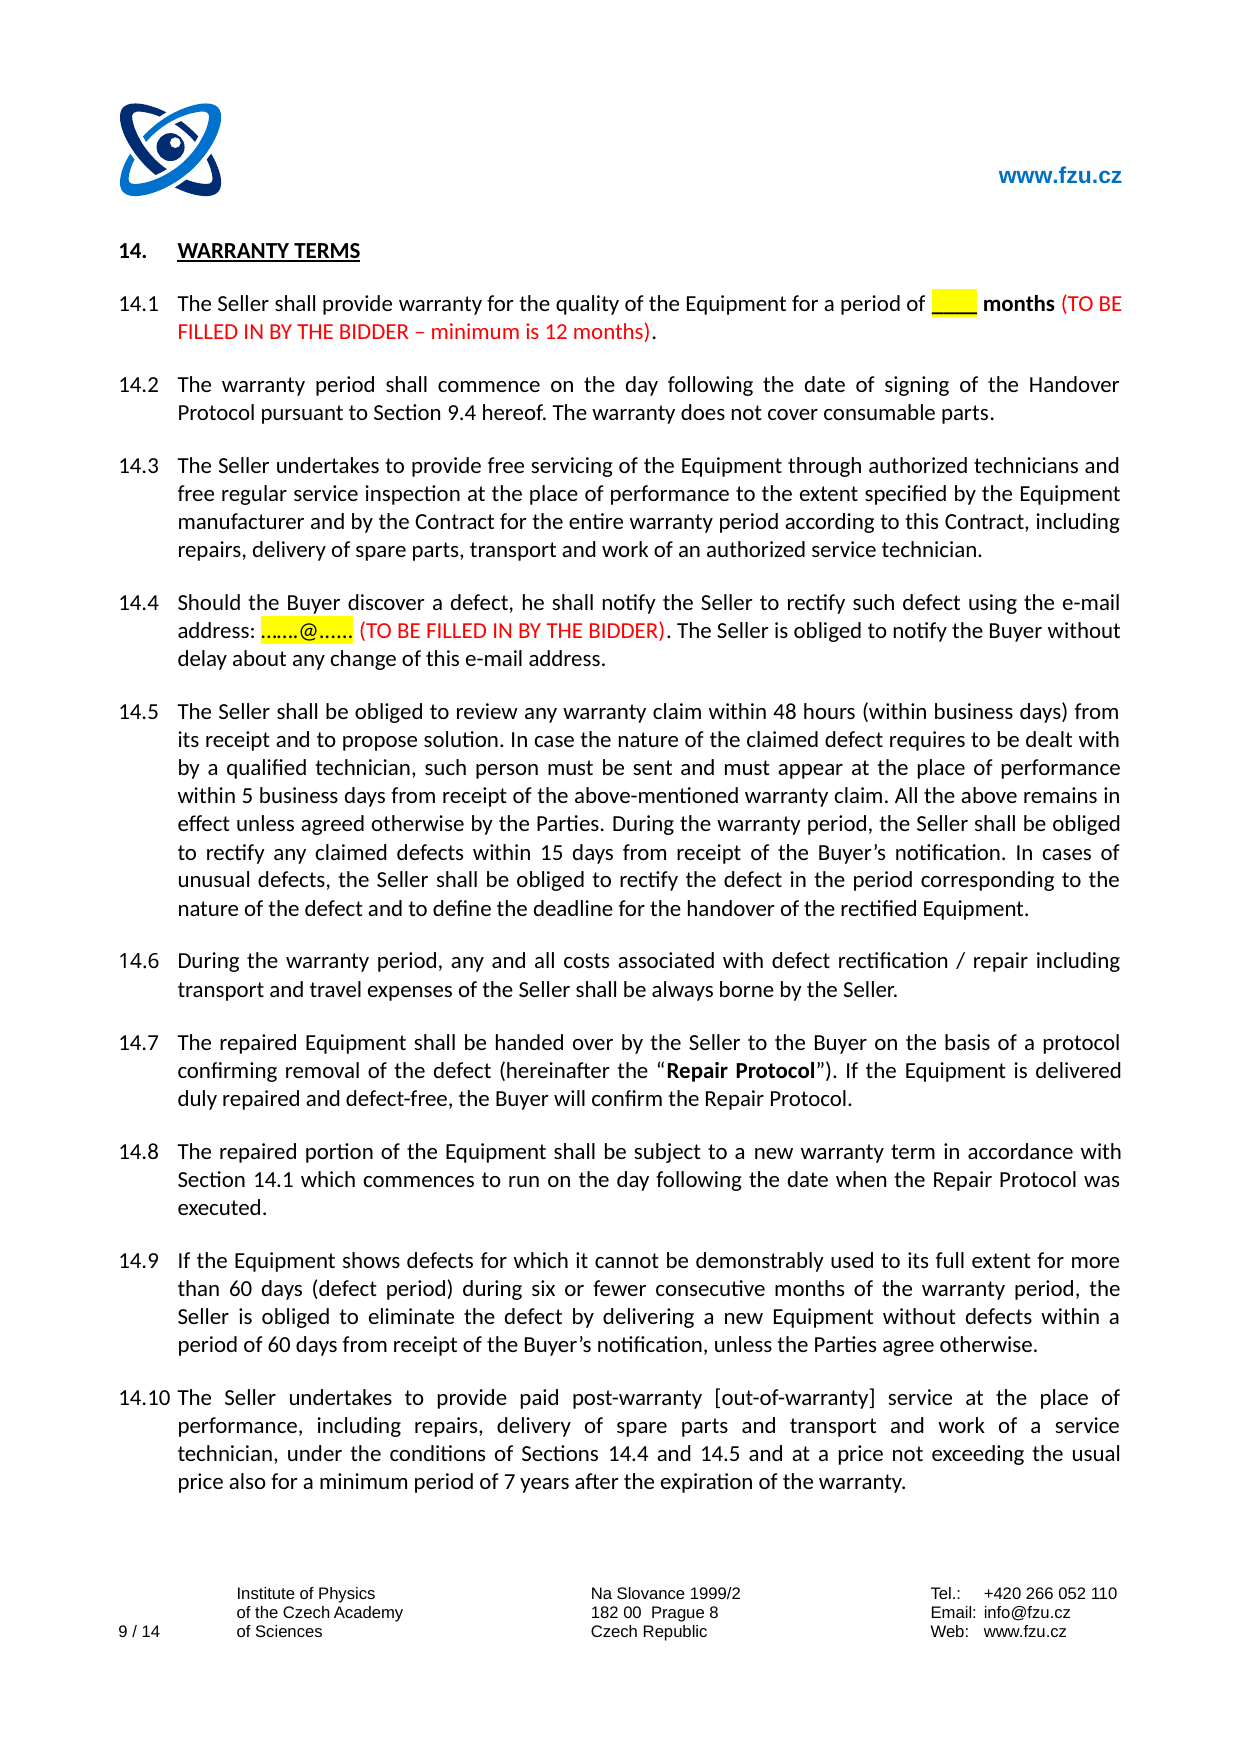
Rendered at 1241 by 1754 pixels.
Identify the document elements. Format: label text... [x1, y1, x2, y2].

list The repaired portion of the Equipment shall be subject to a new warranty term in accordance with Section 14.1 which commences to run on the day following the date when the Repair Protocol was executed. [118, 1137, 1122, 1221]
list The repaired Equipment shall be handed over by the Seller to the Buyer on the basis of a protocol confirming removal of the defect (hereinafter the “Repair Protocol”). If the Equipment is delivered duly repaired and defect-free, the Buyer will confirm the Repair Protocol. [118, 1028, 1122, 1112]
list The Seller undertakes to provide paid post-warranty [out-of-warranty] service at the place of performance, including repairs, delivery of spare parts and transport and work of a service technician, under the conditions of Sections 14.4 and 14.5 and at a price not exceeding the usual price also for a minimum period of 7 years after the expiration of the warranty. [118, 1383, 1122, 1495]
list Should the Buyer discover a defect, he shall notify the Seller to rectify such defect using the e-mail address: …….@...... (TO BE FILLED IN BY THE BIDDER). The Seller is obliged to notify the Buyer without delay about any change of this e-mail address. [118, 588, 1122, 672]
list The Seller shall provide warranty for the quality of the Equipment for a period of ____ months (TO BE FILLED IN BY THE BIDDER – minimum is 12 months). [118, 289, 1122, 345]
list The Seller shall be obliged to review any warranty claim within 48 hours (within business days) from its receipt and to propose solution. In case the nature of the claimed defect requires to be dealt with by a qualified technician, such person must be sent and must appear at the place of performance within 5 business days from receipt of the above-mentioned warranty claim. All the above remains in effect unless agreed otherwise by the Parties. During the warranty period, the Seller shall be obliged to rectify any claimed defects within 15 days from receipt of the Buyer’s notification. In cases of unusual defects, the Seller shall be obliged to rectify the defect in the period corresponding to the nature of the defect and to define the deadline for the handover of the rectified Equipment. [118, 697, 1122, 922]
list During the warranty period, any and all costs associated with defect rectification / repair including transport and travel expenses of the Seller shall be always borne by the Seller. [118, 947, 1122, 1003]
list If the Equipment shows defects for which it cannot be demonstrably used to its full extent for more than 60 days (defect period) during six or fewer consecutive months of the warranty period, the Seller is obliged to eliminate the defect by delivering a new Equipment without defects within a period of 60 days from receipt of the Buyer’s notification, unless the Parties agree otherwise. [118, 1246, 1122, 1358]
list The Seller undertakes to provide free servicing of the Equipment through authorized technicians and free regular service inspection at the place of performance to the extent specified by the Equipment manufacturer and by the Contract for the entire warranty period according to this Contract, including repairs, delivery of spare parts, transport and work of an authorized service technician. [118, 451, 1122, 563]
list WARRANTY TERMS [118, 236, 1122, 264]
list The warranty period shall commence on the day following the date of signing of the Handover Protocol pursuant to Section 9.4 hereof. The warranty does not cover consumable parts. [118, 370, 1122, 426]
